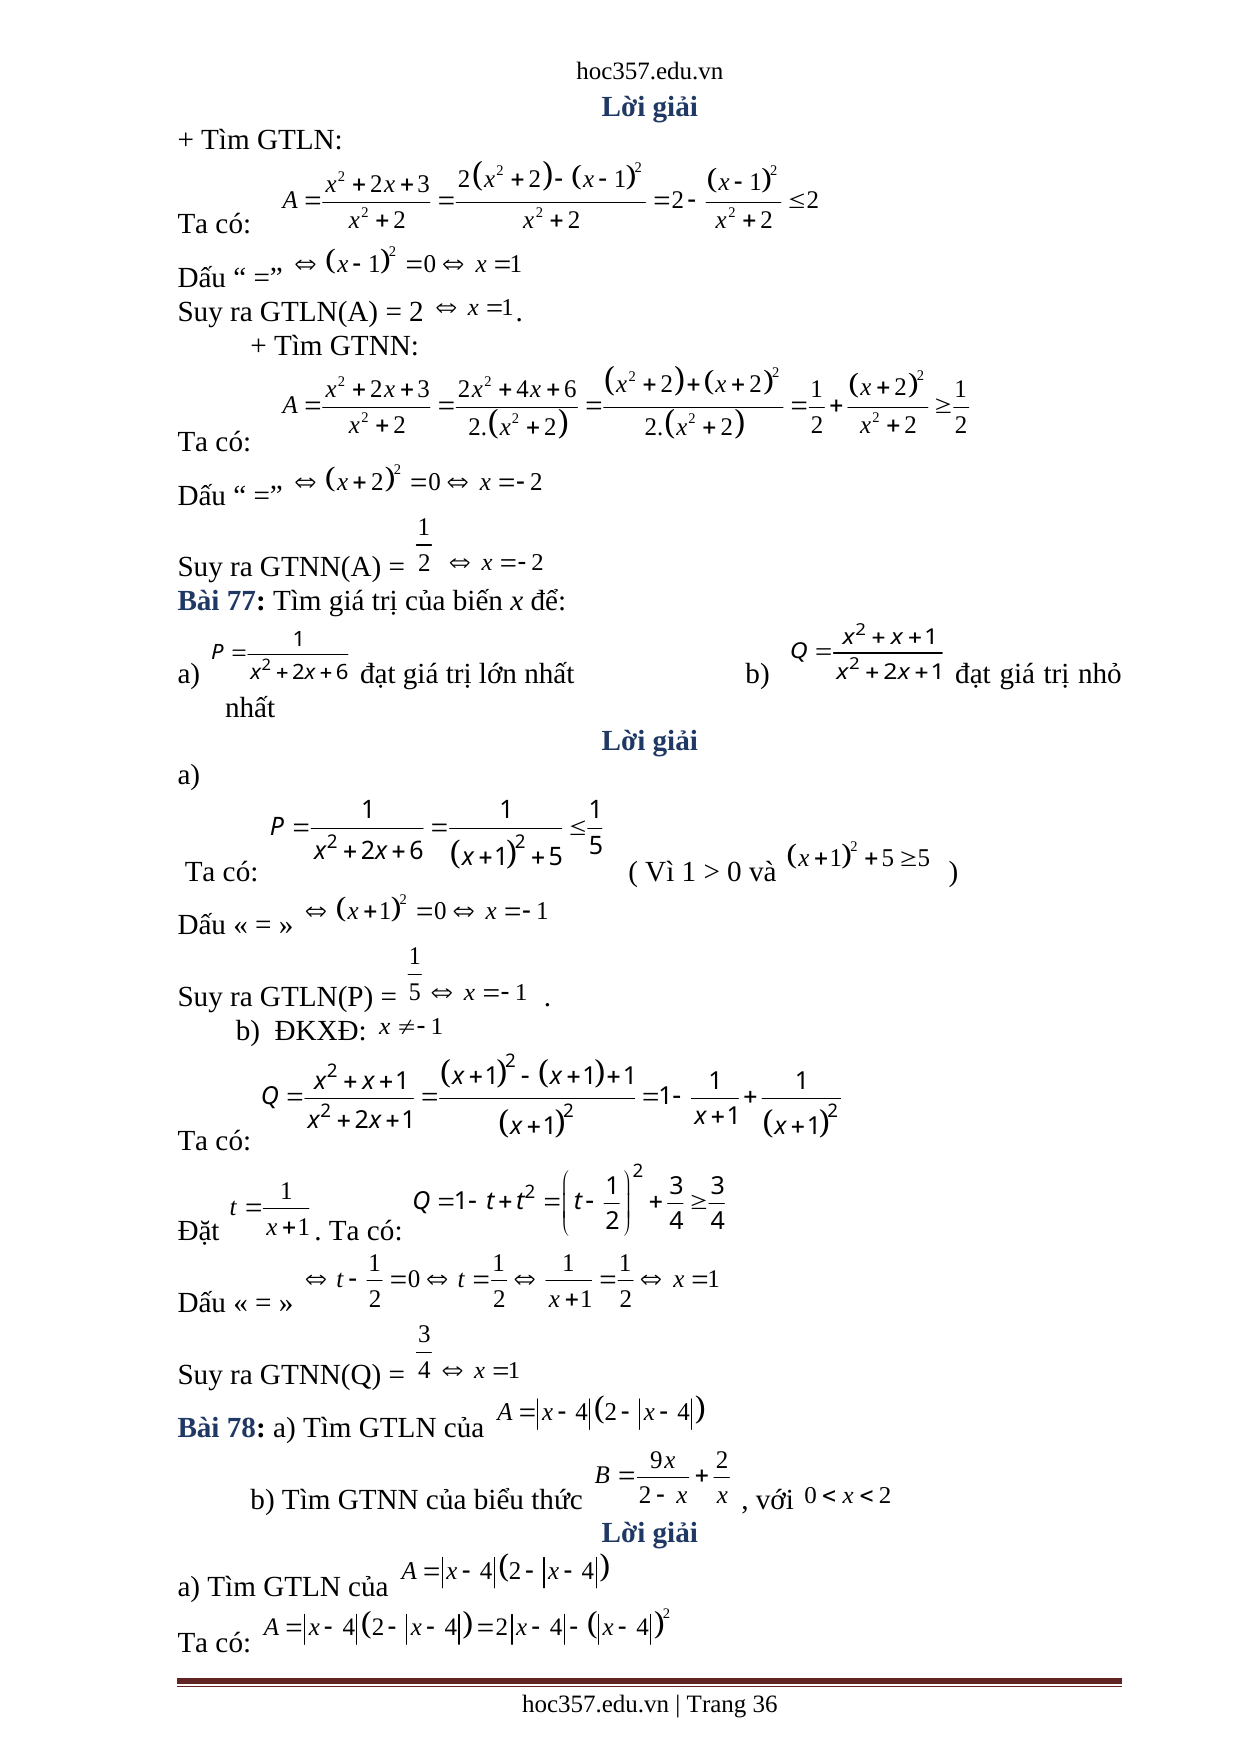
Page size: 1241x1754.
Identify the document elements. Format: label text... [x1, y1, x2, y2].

text a) [177, 757, 1122, 791]
text Ta có: [177, 156, 1197, 240]
text Lời giải [177, 1516, 1122, 1549]
text Suy ra GTLN(P) = . [177, 941, 1122, 1012]
text Ta có: [177, 1602, 1122, 1658]
text Bài 77: Tìm giá trị của biến x để: [177, 583, 1197, 617]
text Suy ra GTNN(A) = [177, 511, 1197, 583]
text b) ĐKXĐ: [177, 1012, 1122, 1047]
text Lời giải [177, 723, 1122, 757]
text Ta có: ( Vì 1 > 0 và ) [177, 791, 1122, 887]
text Suy ra GTNN(Q) = [177, 1319, 1197, 1391]
text a) đạt giá trị lớn nhất b) đạt giá trị nhỏ nhất [177, 617, 1122, 723]
text + Tìm GTNN: [177, 328, 1197, 361]
text Suy ra GTLN(A) = 2 . [177, 293, 1197, 328]
text Dấu “ =” [177, 240, 1122, 293]
text a) Tìm GTLN của [177, 1549, 1122, 1602]
text + Tìm GTLN: [177, 122, 1197, 156]
text Đặt . Ta có: [177, 1156, 1197, 1247]
text b) Tìm GTNN của biểu thức , với [177, 1444, 1122, 1516]
text Lời giải [177, 89, 1122, 122]
text Dấu « = » [177, 887, 1122, 941]
text Ta có: [177, 361, 1197, 458]
text Ta có: [177, 1047, 1197, 1156]
text Dấu « = » [177, 1247, 1122, 1319]
text Bài 78: a) Tìm GTLN của [177, 1391, 1122, 1444]
text Dấu “ =” [177, 458, 1122, 511]
